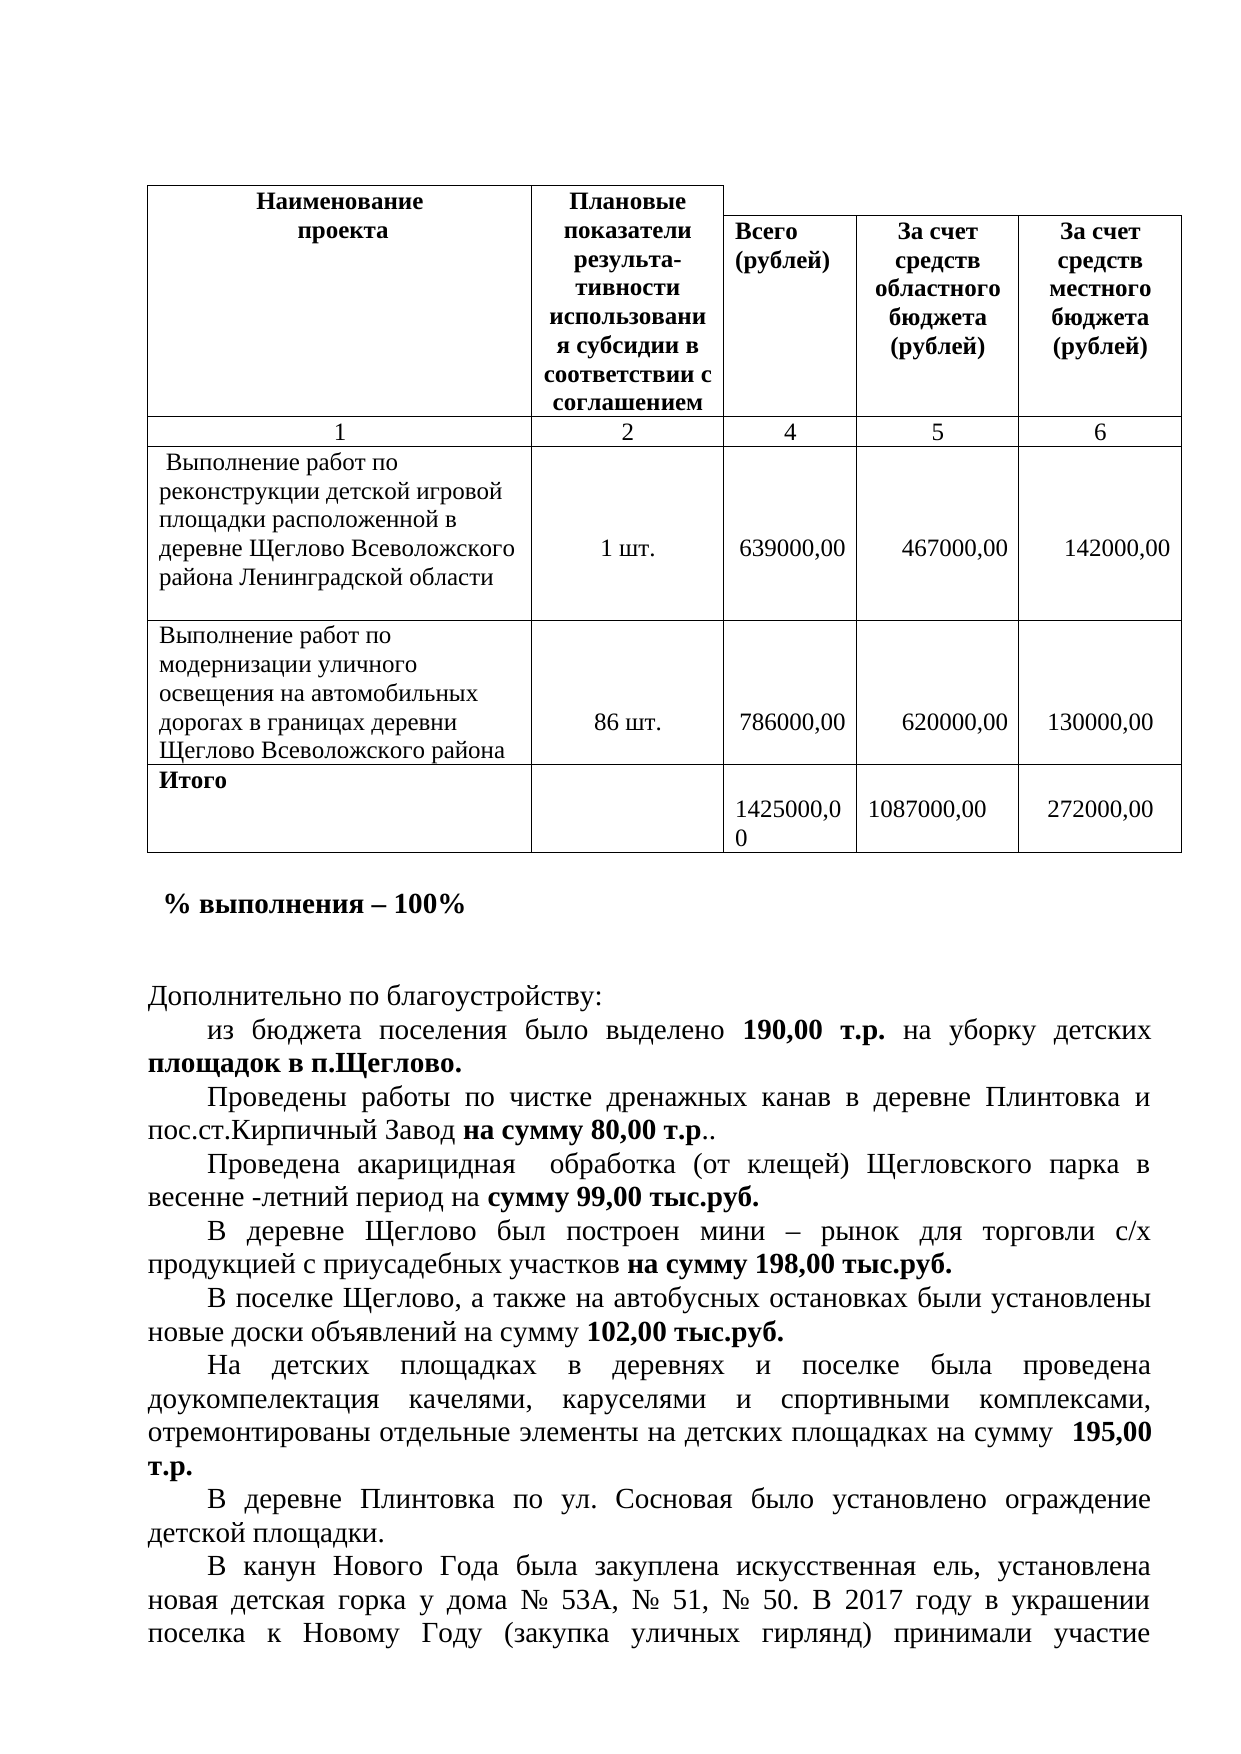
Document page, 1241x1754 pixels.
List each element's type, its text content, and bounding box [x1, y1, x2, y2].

text Дополнительно по благоустройству: [89, 978, 1152, 1012]
text % выполнения – 100% [148, 886, 1152, 920]
table_cell 1 [148, 417, 531, 446]
table_cell 1425000,00 [724, 765, 856, 852]
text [148, 1548, 1152, 1649]
table_cell 5 [857, 417, 1018, 446]
text из бюджета поселения было выделено 190,00 т.р. на уборку детских площадок в п.Щеглово. [148, 1012, 1152, 1079]
table_cell [532, 765, 723, 852]
table_cell Выполнение работ по реконструкции детской игровой площадки расположенной в деревне Щеглово Всеволожского района Ленинградской области [148, 447, 531, 619]
table_cell 86 шт. [532, 621, 723, 764]
text Проведены работы по чистке дренажных канав в деревне Плинтовка и пос.ст.Кирпичный Завод на сумму 80,00 т.р.. [148, 1079, 1152, 1146]
table_cell За счет средств местного бюджета (рублей) [1019, 216, 1181, 416]
table_cell 4 [724, 417, 856, 446]
table_cell 130000,00 [1019, 621, 1181, 764]
text На детских площадках в деревнях и поселке была проведена доукомпелектация качелями, каруселями и спортивными комплексами, отремонтированы отдельные элементы на детских площадках на сумму 195,00 т.р. [148, 1347, 1152, 1481]
table_cell 142000,00 [1019, 447, 1181, 619]
table_header Плановые показатели результа-тивности использования субсидии в соответствии с соглашением [532, 186, 723, 416]
text Проведена акарицидная обработка (от клещей) Щегловского парка в весенне -летний период на сумму 99,00 тыс.руб. [148, 1146, 1152, 1213]
table_cell 1 шт. [532, 447, 723, 619]
table_cell 467000,00 [857, 447, 1018, 619]
table_cell 6 [1019, 417, 1181, 446]
table_cell 272000,00 [1019, 765, 1181, 852]
table_cell 2 [532, 417, 723, 446]
table_cell За счет средств областного бюджета (рублей) [857, 216, 1018, 416]
table_cell Итого [148, 765, 531, 852]
table_cell 1087000,00 [857, 765, 1018, 852]
table_cell Выполнение работ по модернизации уличного освещения на автомобильных дорогах в границах деревни Щеглово Всеволожского района [148, 621, 531, 764]
table_cell 639000,00 [724, 447, 856, 619]
table_cell 786000,00 [724, 621, 856, 764]
table_cell 620000,00 [857, 621, 1018, 764]
text В деревне Щеглово был построен мини – рынок для торговли с/х продукцией с приусадебных участков на сумму 198,00 тыс.руб. [148, 1213, 1152, 1280]
table_header Наименование проекта [148, 186, 531, 416]
table_cell Всего (рублей) [724, 216, 856, 416]
text В деревне Плинтовка по ул. Сосновая было установлено ограждение детской площадки. [148, 1481, 1152, 1548]
text В поселке Щеглово, а также на автобусных остановках были установлены новые доски объявлений на сумму 102,00 тыс.руб. [148, 1280, 1152, 1347]
